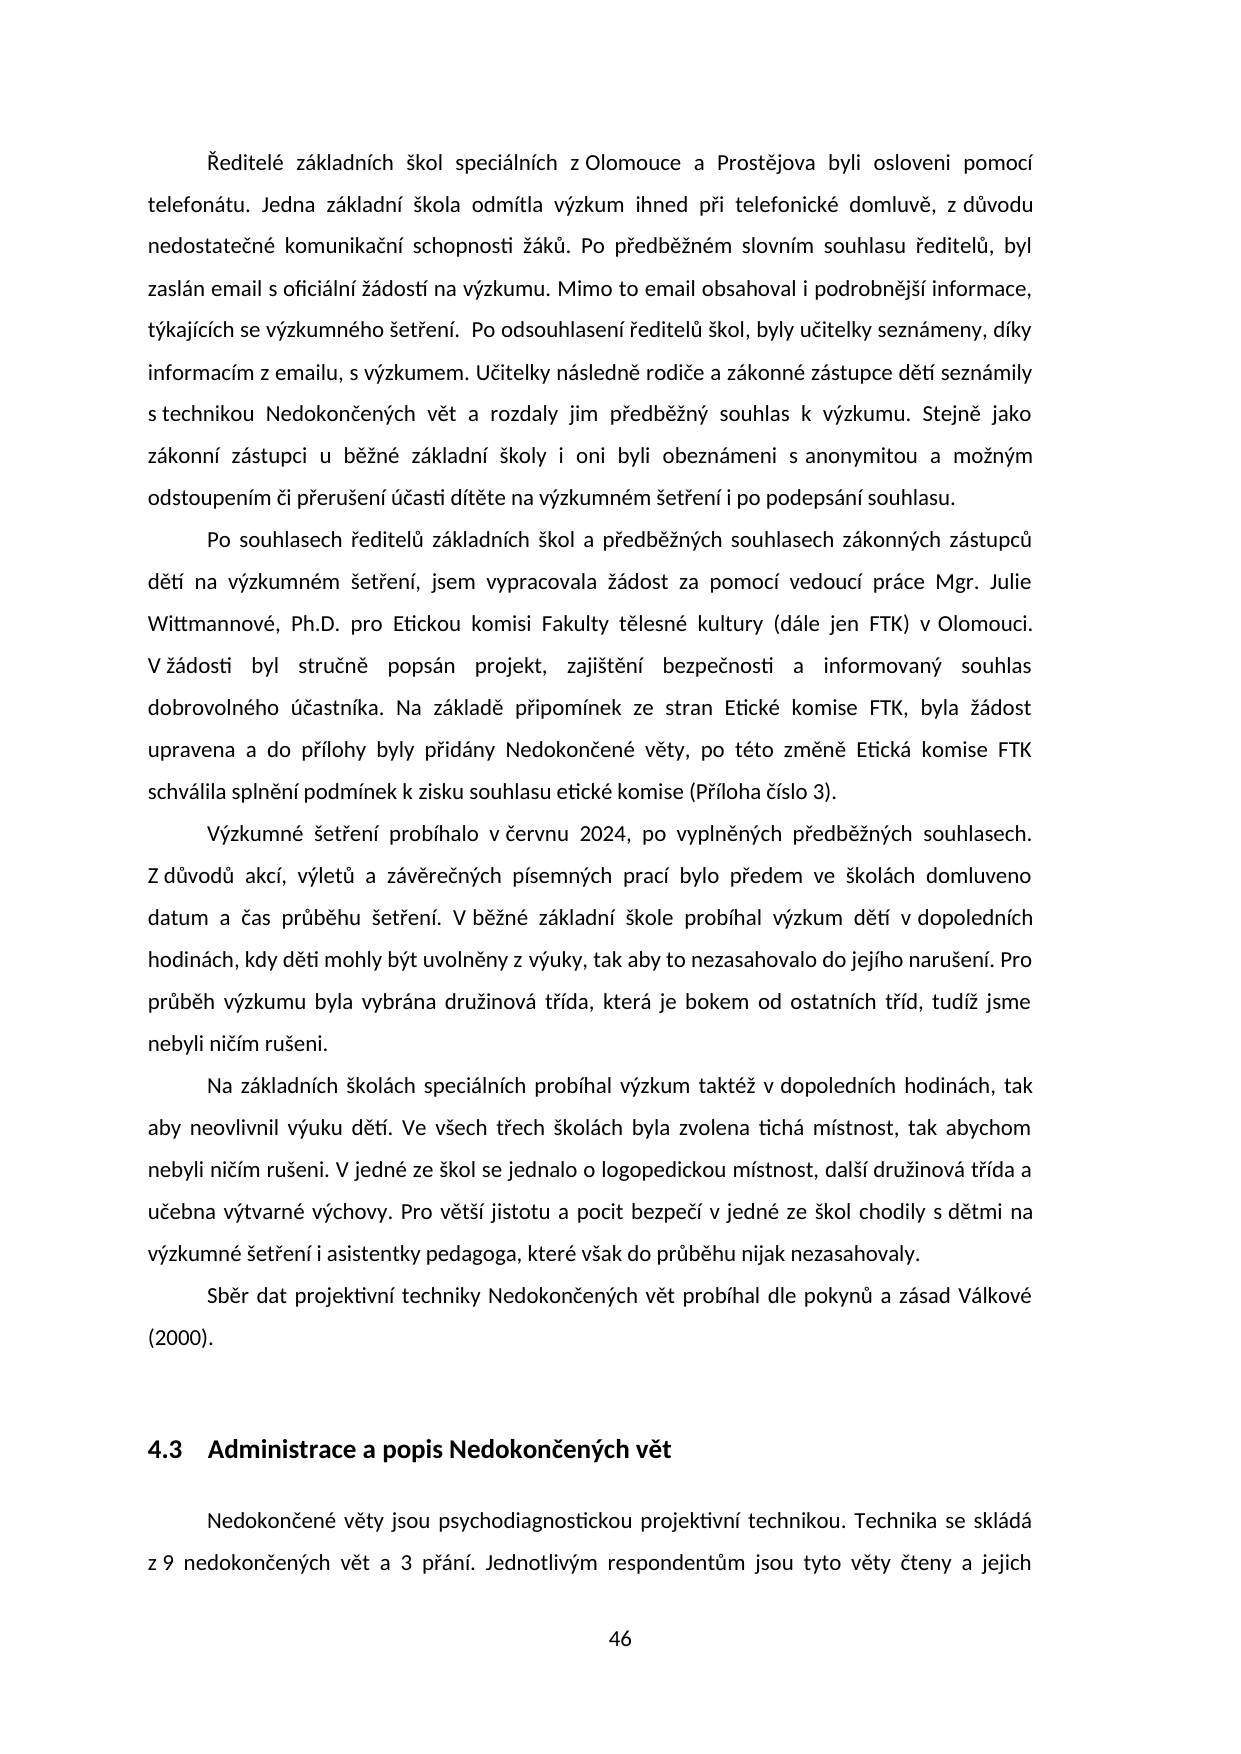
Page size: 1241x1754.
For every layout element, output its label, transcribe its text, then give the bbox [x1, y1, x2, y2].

text Ředitelé základních škol speciálních z Olomouce a Prostějova byli osloveni pomocí telefonátu. Jedna základní škola odmítla výzkum ihned při telefonické domluvě, z důvodu nedostatečné komunikační schopnosti žáků. Po předběžném slovním souhlasu ředitelů, byl zaslán email s oficiální žádostí na výzkumu. Mimo to email obsahoval i podrobnější informace, týkajících se výzkumného šetření. Po odsouhlasení ředitelů škol, byly učitelky seznámeny, díky informacím z emailu, s výzkumem. Učitelky následně rodiče a zákonné zástupce dětí seznámily s technikou Nedokončených vět a rozdaly jim předběžný souhlas k výzkumu. Stejně jako zákonní zástupci u běžné základní školy i oni byli obeznámeni s anonymitou a možným odstoupením či přerušení účasti dítěte na výzkumném šetření i po podepsání souhlasu. [148, 148, 1033, 512]
text Po souhlasech ředitelů základních škol a předběžných souhlasech zákonných zástupců dětí na výzkumném šetření, jsem vypracovala žádost za pomocí vedoucí práce Mgr. Julie Wittmannové, Ph.D. pro Etickou komisi Fakulty tělesné kultury (dále jen FTK) v Olomouci. V žádosti byl stručně popsán projekt, zajištění bezpečnosti a informovaný souhlas dobrovolného účastníka. Na základě připomínek ze stran Etické komise FTK, byla žádost upravena a do přílohy byly přidány Nedokončené věty, po této změně Etická komise FTK schválila splnění podmínek k zisku souhlasu etické komise (Příloha číslo 3). [148, 526, 1033, 805]
text Na základních školách speciálních probíhal výzkum taktéž v dopoledních hodinách, tak aby neovlivnil výuku dětí. Ve všech třech školách byla zvolena tichá místnost, tak abychom nebyli ničím rušeni. V jedné ze škol se jednalo o logopedickou místnost, další družinová třída a učebna výtvarné výchovy. Pro větší jistotu a pocit bezpečí v jedné ze škol chodily s dětmi na výzkumné šetření i asistentky pedagoga, které však do průběhu nijak nezasahovaly. [148, 1071, 1033, 1267]
text Výzkumné šetření probíhalo v červnu 2024, po vyplněných předběžných souhlasech. Z důvodů akcí, výletů a závěrečných písemných prací bylo předem ve školách domluveno datum a čas průběhu šetření. V běžné základní škole probíhal výzkum dětí v dopoledních hodinách, kdy děti mohly být uvolněny z výuky, tak aby to nezasahovalo do jejího narušení. Pro průběh výzkumu byla vybrána družinová třída, která je bokem od ostatních tříd, tudíž jsme nebyli ničím rušeni. [148, 819, 1033, 1057]
text Sběr dat projektivní techniky Nedokončených vět probíhal dle pokynů a zásad Válkové (2000). [148, 1281, 1033, 1351]
subtitle Administrace a popis Nedokončených vět [148, 1432, 1033, 1465]
